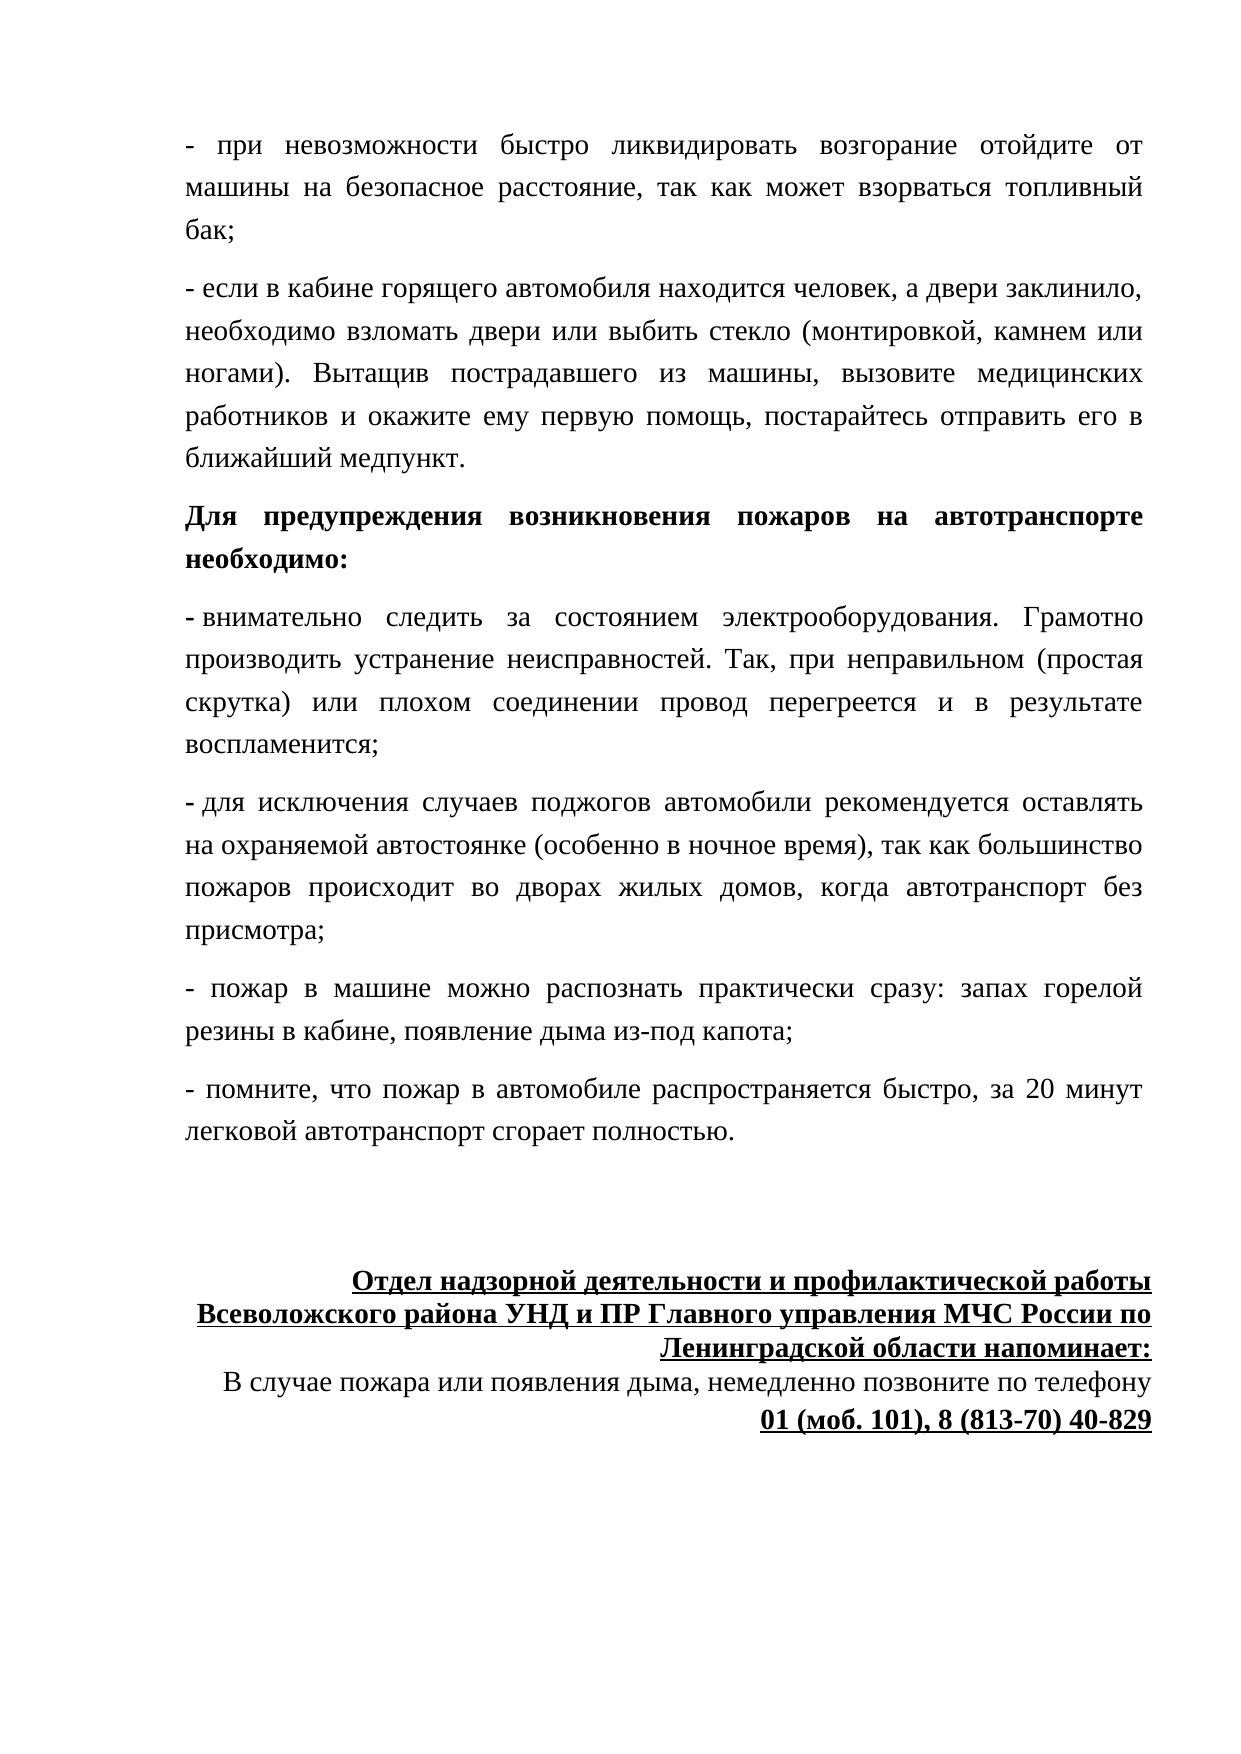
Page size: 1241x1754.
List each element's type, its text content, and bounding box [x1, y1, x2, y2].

text - при невозможности быстро ликвидировать возгорание отойдите от машины на безопасное расстояние, так как может взорваться топливный бак; [185, 118, 1144, 246]
text 01 (моб. 101), 8 (813-70) 40-829 [177, 1402, 1152, 1436]
text Для предупреждения возникновения пожаров на автотранспорте необходимо: [185, 489, 1144, 574]
text - для исключения случаев поджогов автомобили рекомендуется оставлять на охраняемой автостоянке (особенно в ночное время), так как большинство пожаров происходит во дворах жилых домов, когда автотранспорт без присмотра; [185, 776, 1144, 946]
text В случае пожара или появления дыма, немедленно позвоните по телефону [177, 1364, 1152, 1397]
text - пожар в машине можно распознать практически сразу: запах горелой резины в кабине, появление дыма из-под капота; [185, 961, 1144, 1046]
text Отдел надзорной деятельности и профилактической работы Всеволожского района УНД и ПР Главного управления МЧС России по Ленинградской области напоминает: [177, 1263, 1152, 1364]
text - помните, что пожар в автомобиле распространяется быстро, за 20 минут легковой автотранспорт сгорает полностью. [185, 1062, 1144, 1147]
text - внимательно следить за состоянием электрооборудования. Грамотно производить устранение неисправностей. Так, при неправильном (простая скрутка) или плохом соединении провод перегреется и в результате воспламенится; [185, 590, 1144, 760]
text - если в кабине горящего автомобиля находится человек, а двери заклинило, необходимо взломать двери или выбить стекло (монтировкой, камнем или ногами). Вытащив пострадавшего из машины, вызовите медицинских работников и окажите ему первую помощь, постарайтесь отправить его в ближайший медпункт. [185, 261, 1144, 474]
